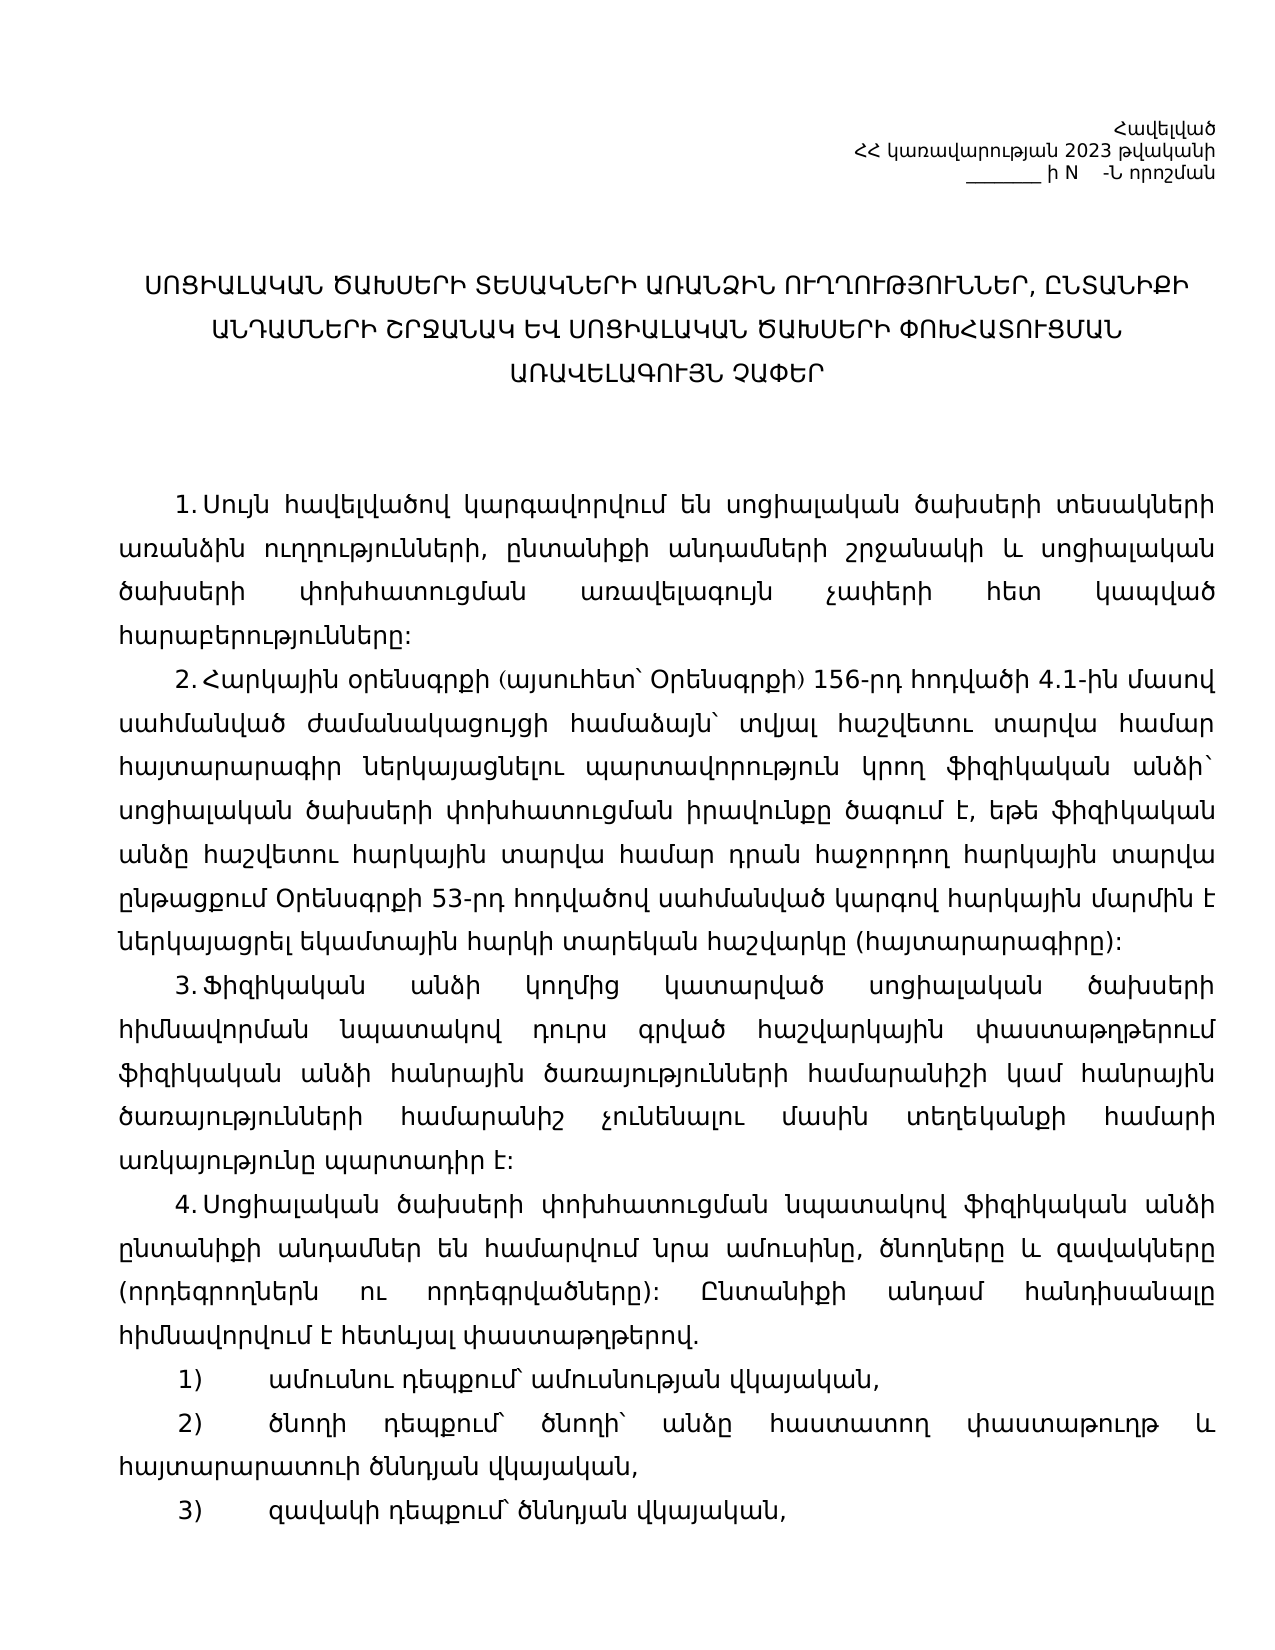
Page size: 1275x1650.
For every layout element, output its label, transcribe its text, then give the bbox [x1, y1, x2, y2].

list Սոցիալական ծախսերի փոխհատուցման նպատակով ֆիզիկական անձի ընտանիքի անդամներ են համարվում նրա ամուսինը, ծնողները և զավակները (որդեգրողներն ու որդեգրվածները): Ընտանիքի անդամ հանդիսանալը հիմնավորվում է հետևյալ փաստաթղթերով. [118, 1190, 1216, 1350]
list Սույն հավելվածով կարգավորվում են սոցիալական ծախսերի տեսակների առանձին ուղղությունների, ընտանիքի անդամների շրջանակի և սոցիալական ծախսերի փոխհատուցման առավելագույն չափերի հետ կապված հարաբերությունները: [118, 490, 1216, 650]
list ծնողի դեպքում՝ ծնողի՝ անձը հաստատող փաստաթուղթ և հայտարարատուի ծննդյան վկայական, [118, 1409, 1216, 1482]
list Ֆիզիկական անձի կողմից կատարված սոցիալական ծախսերի հիմնավորման նպատակով դուրս գրված հաշվարկային փաստաթղթերում ֆիզիկական անձի հանրային ծառայությունների համարանիշի կամ հանրային ծառայությունների համարանիշ չունենալու մասին տեղեկանքի համարի առկայությունը պարտադիր է: [118, 971, 1216, 1175]
list Հարկային օրենսգրքի այսուհետ՝ Օրենսգրքի 156-րդ հոդվածի 4.1-ին մասով սահմանված ժամանակացույցի համաձայն՝ տվյալ հաշվետու տարվա համար հայտարարագիր ներկայացնելու պարտավորություն կրող ֆիզիկական անձի` սոցիալական ծախսերի փոխհատուցման իրավունքը ծագում է, եթե ֆիզիկական անձը հաշվետու հարկային տարվա համար դրան հաջորդող հարկային տարվա ընթացքում Օրենսգրքի 53-րդ հոդվածով սահմանված կարգով հարկային մարմին է ներկայացրել եկամտային հարկի տարեկան հաշվարկը (հայտարարագիրը): [118, 665, 1216, 957]
text Հավելված [118, 118, 1216, 140]
list ամուսնու դեպքում՝ ամուսնության վկայական, [118, 1365, 1216, 1394]
list զավակի դեպքում՝ ծննդյան վկայական, [118, 1496, 1216, 1525]
text ________ ի N -Ն որոշման [118, 162, 1216, 184]
text ՀՀ կառավարության 2023 թվականի [118, 140, 1216, 162]
text սոցիալական ծախսերի տեսակների առանձին ուղղություններ, ընտանիքի անդամների շրջանակ եվ ՍՈՑԻԱԼԱԿԱՆ ԾԱԽՍԵՐԻ փոխհատուցման առավելագույն չափեր [118, 271, 1216, 388]
